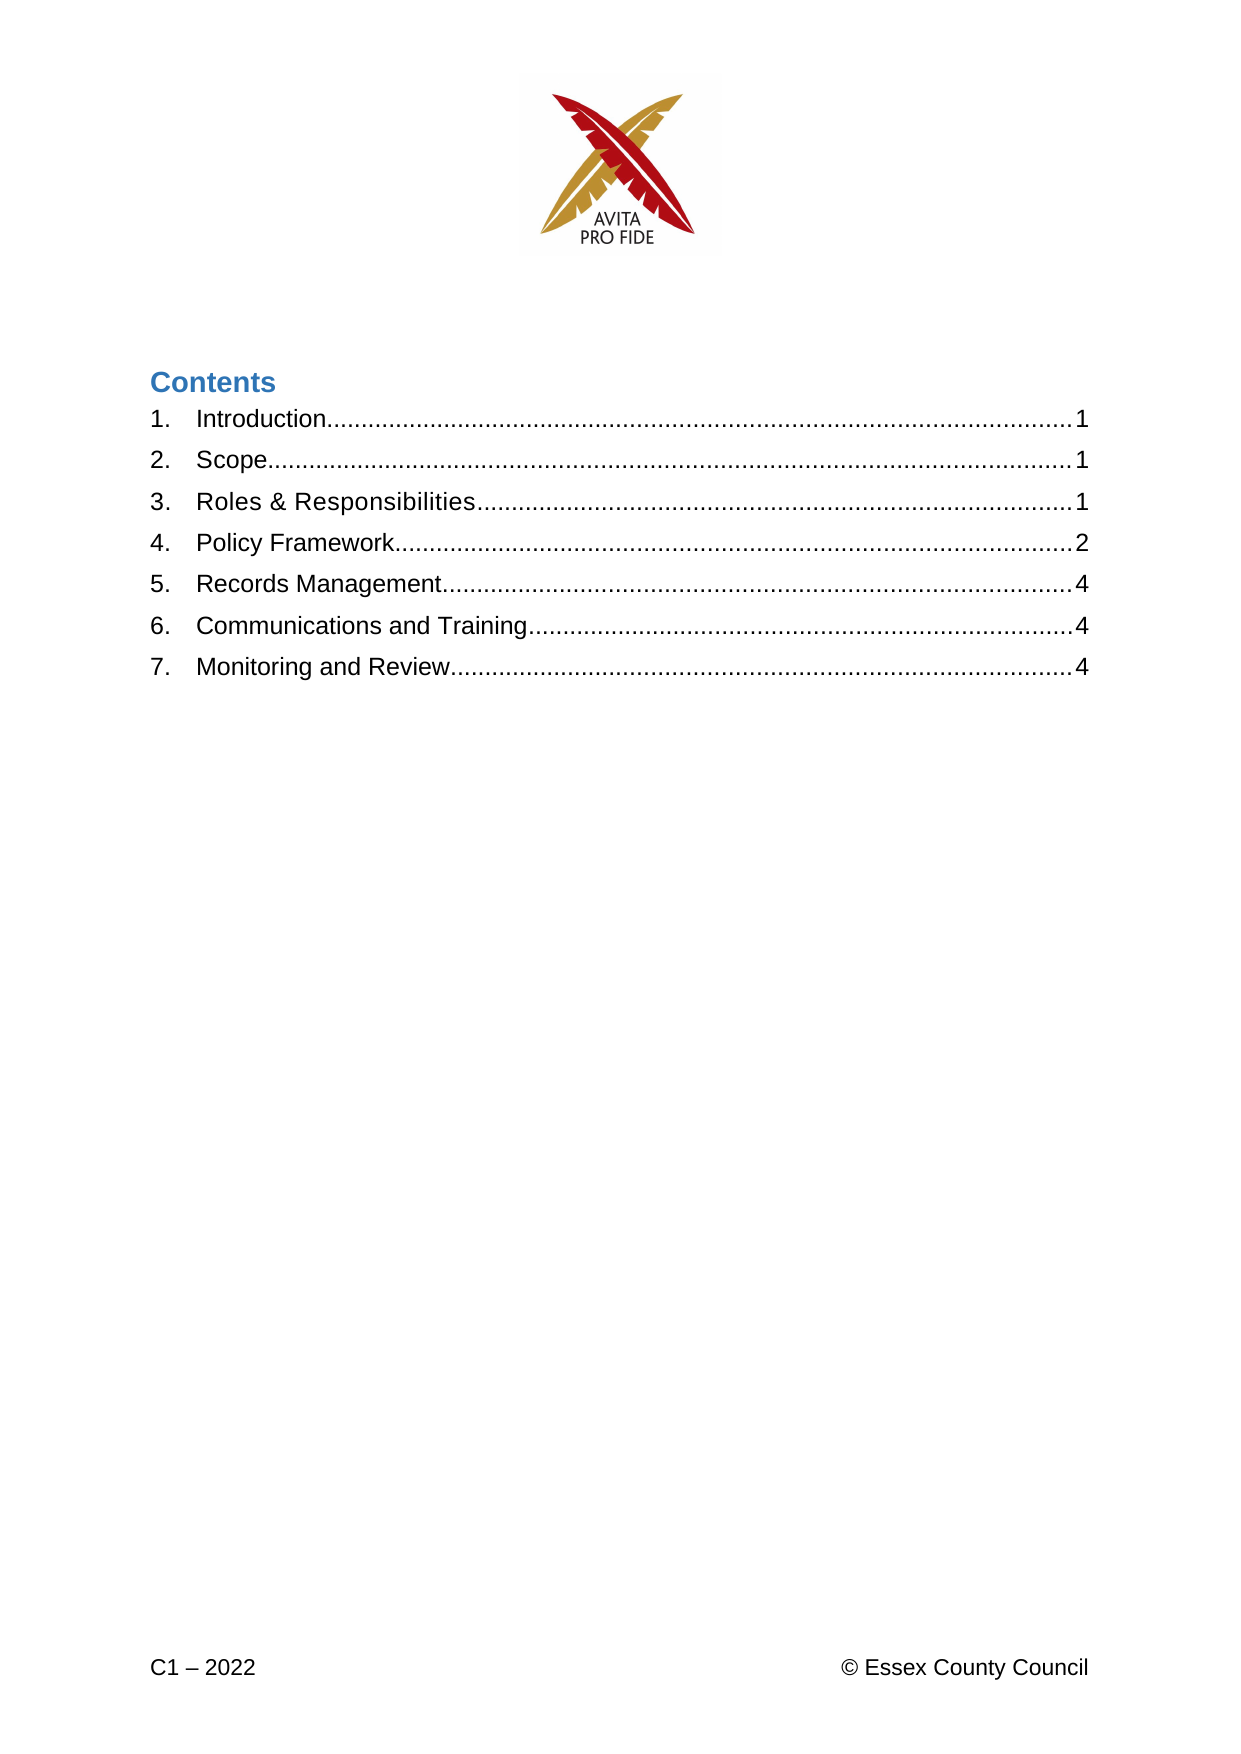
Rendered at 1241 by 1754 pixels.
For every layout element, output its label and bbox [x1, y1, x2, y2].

picture [518, 73, 722, 256]
